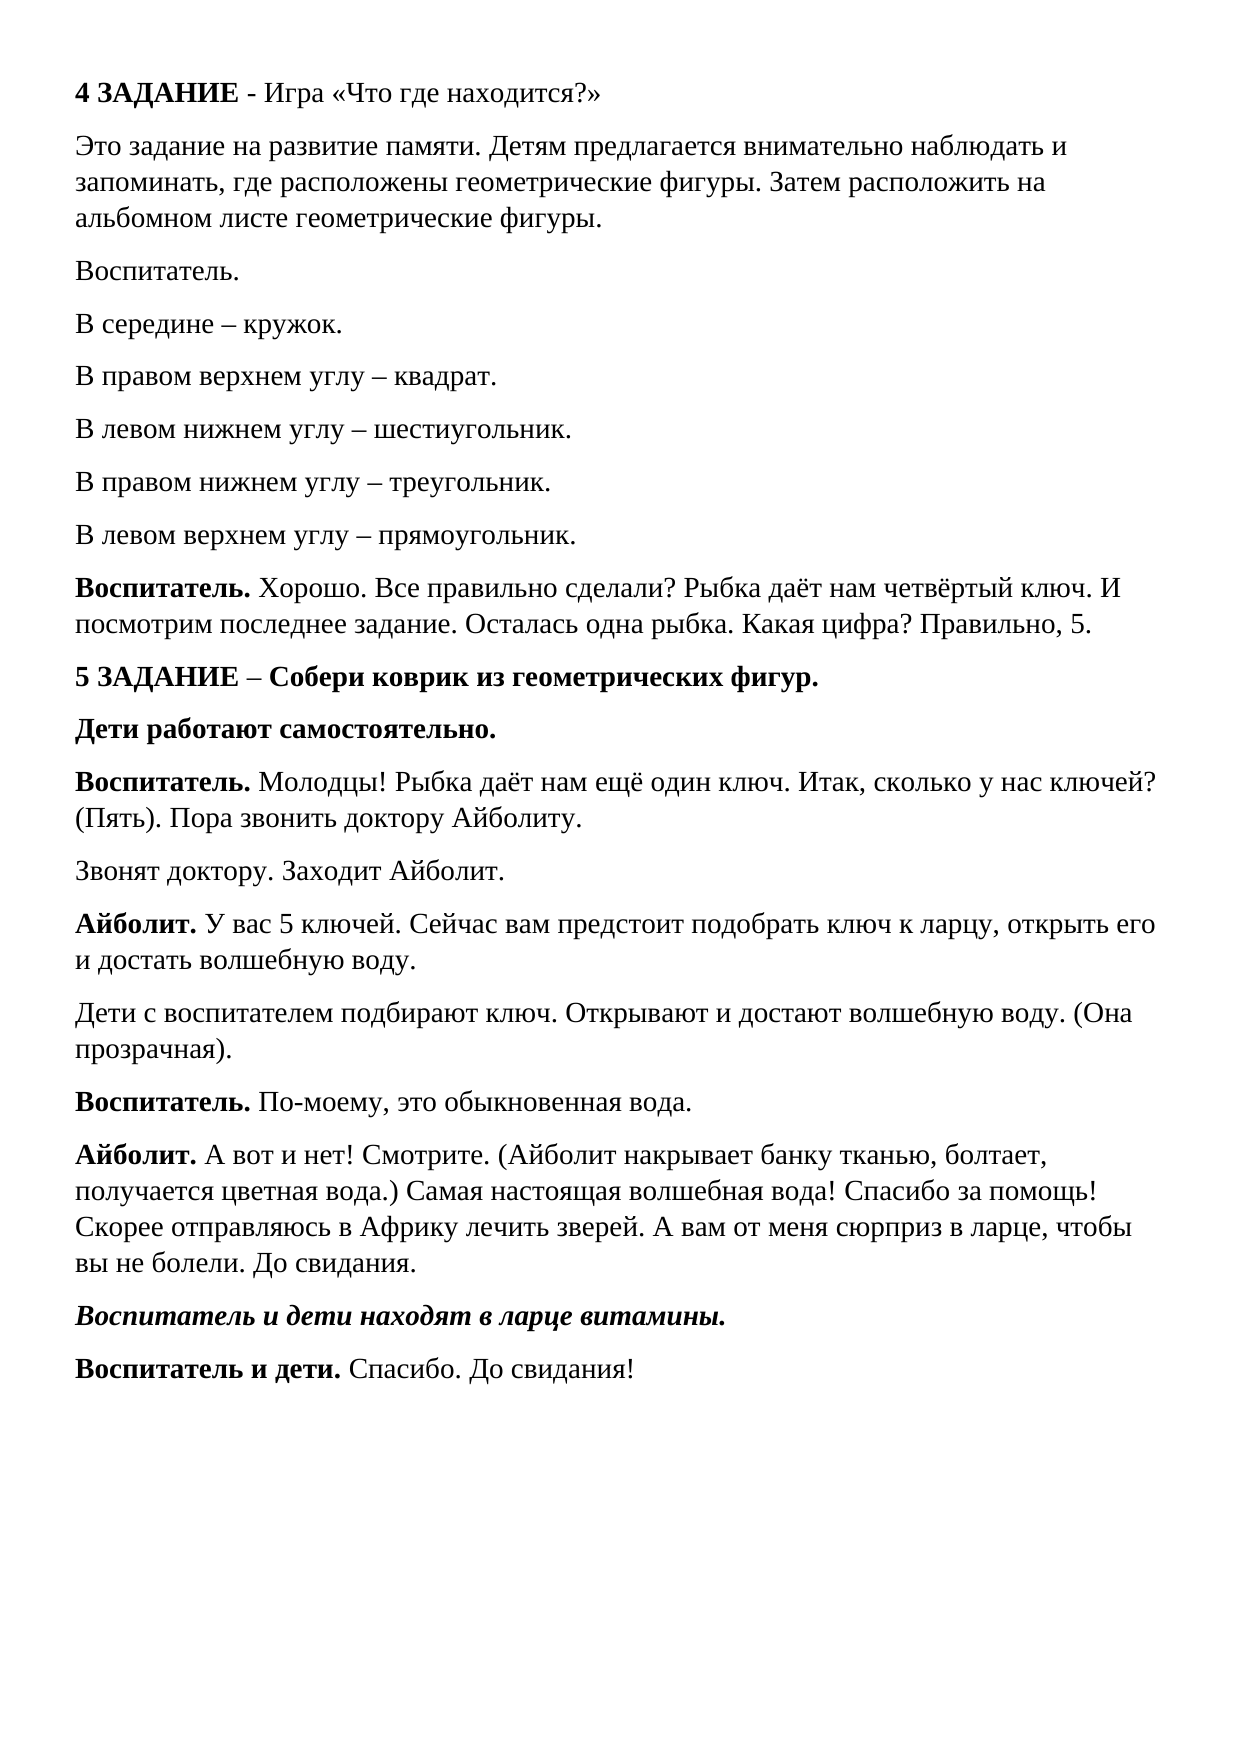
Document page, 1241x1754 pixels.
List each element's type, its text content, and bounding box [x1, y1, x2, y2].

text В середине – кружок. [75, 306, 1165, 339]
text Воспитатель и дети. Спасибо. До свидания! [75, 1351, 1165, 1384]
text В левом нижнем углу – шестиугольник. [75, 411, 1165, 445]
text 5 ЗАДАНИЕ – Собери коврик из геометрических фигур. [75, 659, 1165, 692]
text Воспитатель. [75, 253, 1165, 286]
text В правом верхнем углу – квадрат. [75, 358, 1165, 392]
text Воспитатель. Хорошо. Все правильно сделали? Рыбка даёт нам четвёртый ключ. И посмотрим последнее задание. Осталась одна рыбка. Какая цифра? Правильно, 5. [75, 570, 1165, 639]
text В левом верхнем углу – прямоугольник. [75, 517, 1165, 551]
text В правом нижнем углу – треугольник. [75, 464, 1165, 498]
text Звонят доктору. Заходит Айболит. [75, 853, 1165, 887]
text Айболит. А вот и нет! Смотрите. (Айболит накрывает банку тканью, болтает, получается цветная вода.) Самая настоящая волшебная вода! Спасибо за помощь! Скорее отправляюсь в Африку лечить зверей. А вам от меня сюрприз в ларце, чтобы вы не болели. До свидания. [75, 1137, 1165, 1279]
text Воспитатель и дети находят в ларце витамины. [75, 1298, 1165, 1332]
text Это задание на развитие памяти. Детям предлагается внимательно наблюдать и запоминать, где расположены геометрические фигуры. Затем расположить на альбомном листе геометрические фигуры. [75, 128, 1165, 234]
text Дети с воспитателем подбирают ключ. Открывают и достают волшебную воду. (Она прозрачная). [75, 995, 1165, 1065]
text Воспитатель. Молодцы! Рыбка даёт нам ещё один ключ. Итак, сколько у нас ключей? (Пять). Пора звонить доктору Айболиту. [75, 764, 1165, 834]
text Дети работают самостоятельно. [75, 712, 1165, 745]
text Воспитатель. По-моему, это обыкновенная вода. [75, 1084, 1165, 1118]
text 4 ЗАДАНИЕ - Игра «Что где находится?» [75, 75, 1165, 108]
text Айболит. У вас 5 ключей. Сейчас вам предстоит подобрать ключ к ларцу, открыть его и достать волшебную воду. [75, 906, 1165, 976]
